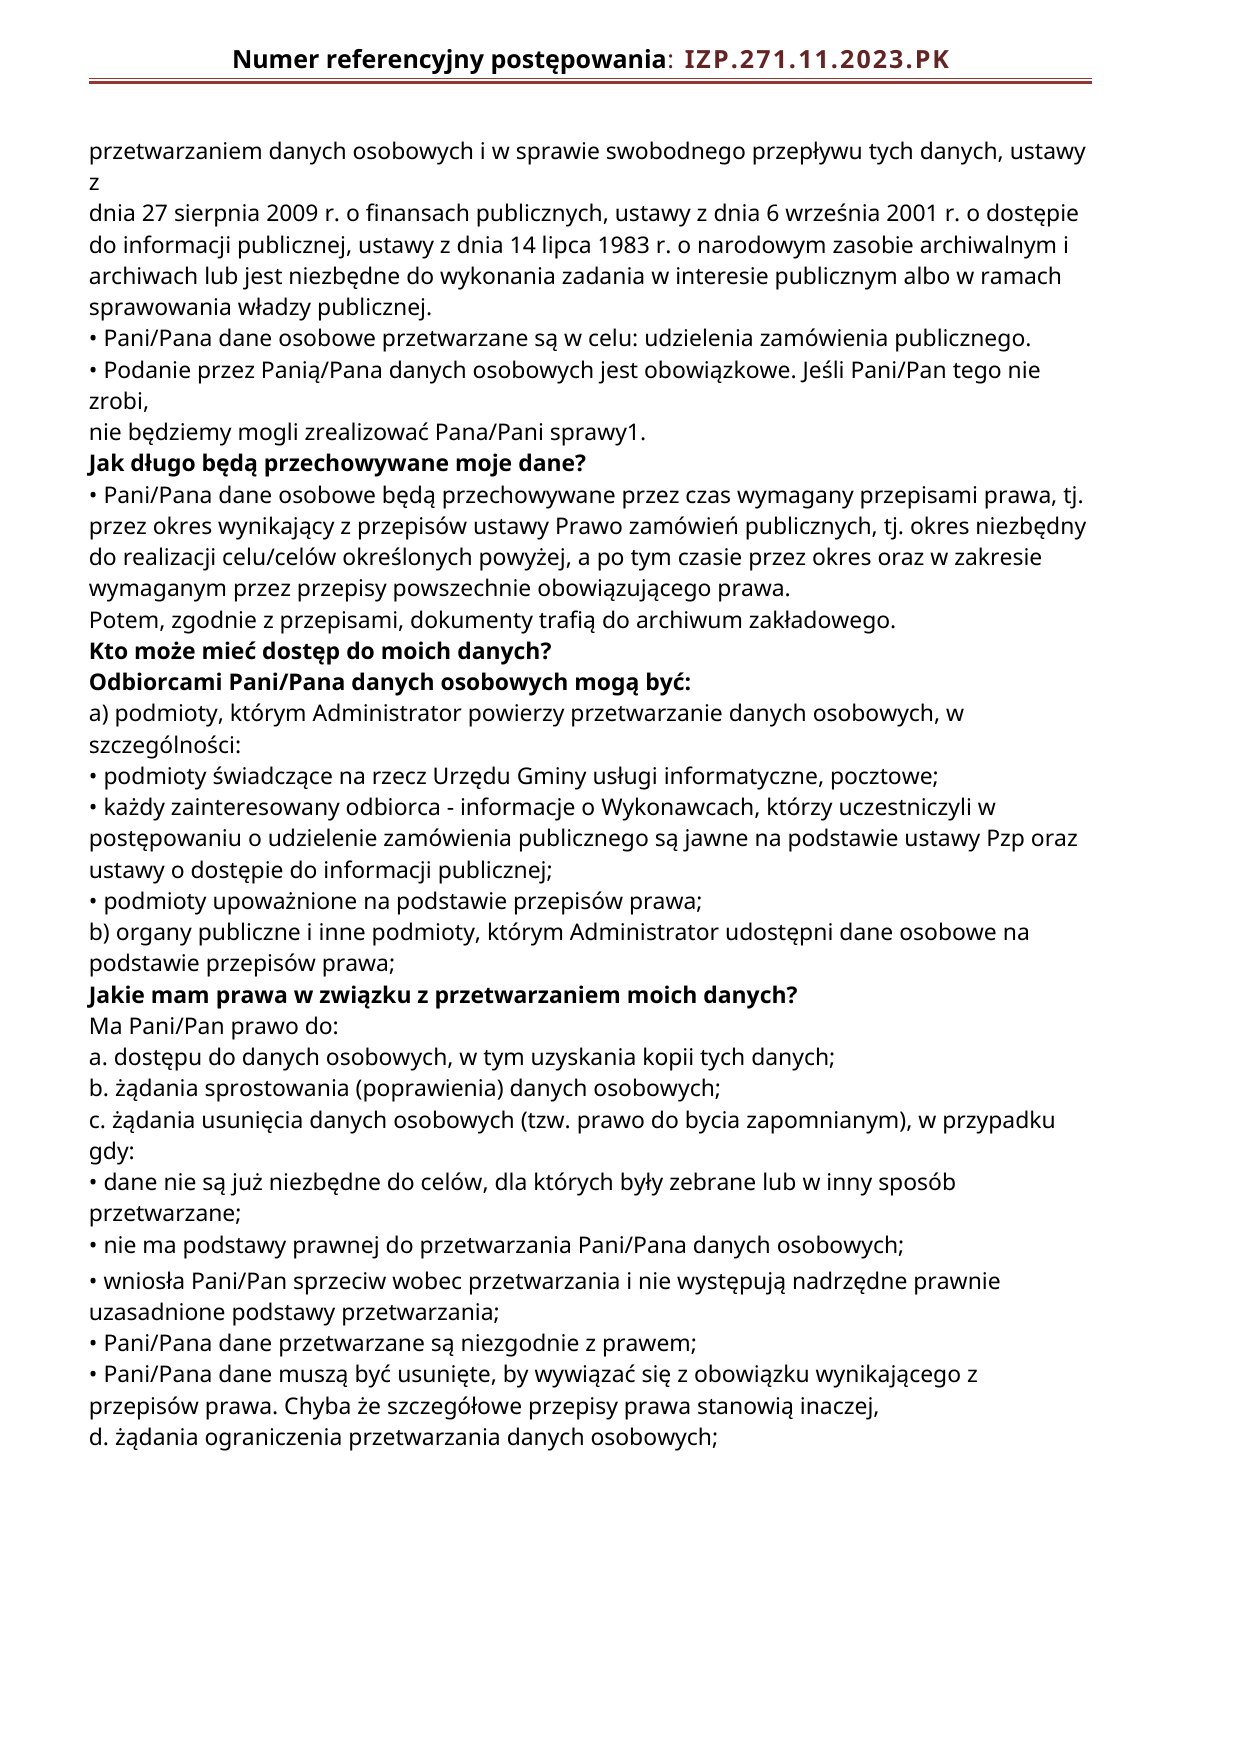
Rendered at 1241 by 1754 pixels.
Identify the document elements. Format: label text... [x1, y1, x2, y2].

text • dane nie są już niezbędne do celów, dla których były zebrane lub w inny sposób przetwarzane; [89, 1166, 1092, 1229]
text • Pani/Pana dane osobowe przetwarzane są w celu: udzielenia zamówienia publicznego. [89, 322, 1092, 354]
text • podmioty świadczące na rzecz Urzędu Gminy usługi informatyczne, pocztowe; [89, 760, 1092, 791]
text Potem, zgodnie z przepisami, dokumenty trafią do archiwum zakładowego. [89, 604, 1092, 635]
text a. dostępu do danych osobowych, w tym uzyskania kopii tych danych; [89, 1041, 1092, 1072]
text • nie ma podstawy prawnej do przetwarzania Pani/Pana danych osobowych; [89, 1229, 1092, 1260]
text b) organy publiczne i inne podmioty, którym Administrator udostępni dane osobowe na [89, 916, 1092, 947]
text Odbiorcami Pani/Pana danych osobowych mogą być: [89, 666, 1092, 697]
text Jakie mam prawa w związku z przetwarzaniem moich danych? [89, 979, 1092, 1010]
text podstawie przepisów prawa; [89, 947, 1092, 979]
text nie będziemy mogli zrealizować Pana/Pani sprawy1. [89, 416, 1092, 447]
text a) podmioty, którym Administrator powierzy przetwarzanie danych osobowych, w szczególności: [89, 697, 1092, 760]
text przez okres wynikający z przepisów ustawy Prawo zamówień publicznych, tj. okres niezbędny [89, 510, 1092, 541]
text • każdy zainteresowany odbiorca - informacje o Wykonawcach, którzy uczestniczyli w postępowaniu o udzielenie zamówienia publicznego są jawne na podstawie ustawy Pzp oraz ustawy o dostępie do informacji publicznej; [89, 791, 1092, 885]
text Kto może mieć dostęp do moich danych? [89, 635, 1092, 666]
text d. żądania ograniczenia przetwarzania danych osobowych; [89, 1421, 1092, 1452]
text do informacji publicznej, ustawy z dnia 14 lipca 1983 r. o narodowym zasobie archiwalnym i [89, 229, 1092, 260]
text b. żądania sprostowania (poprawienia) danych osobowych; [89, 1072, 1092, 1104]
text do realizacji celu/celów określonych powyżej, a po tym czasie przez okres oraz w zakresie [89, 541, 1092, 572]
text • Pani/Pana dane muszą być usunięte, by wywiązać się z obowiązku wynikającego z przepisów prawa. Chyba że szczegółowe przepisy prawa stanowią inaczej, [89, 1358, 1092, 1421]
text c. żądania usunięcia danych osobowych (tzw. prawo do bycia zapomnianym), w przypadku gdy: [89, 1104, 1092, 1166]
text • Pani/Pana dane przetwarzane są niezgodnie z prawem; [89, 1327, 1092, 1358]
text Ma Pani/Pan prawo do: [89, 1010, 1092, 1041]
text • wniosła Pani/Pan sprzeciw wobec przetwarzania i nie występują nadrzędne prawnie uzasadnione podstawy przetwarzania; [89, 1264, 1092, 1327]
text sprawowania władzy publicznej. [89, 291, 1092, 322]
text przetwarzaniem danych osobowych i w sprawie swobodnego przepływu tych danych, ustawy z [89, 135, 1092, 197]
text • podmioty upoważnione na podstawie przepisów prawa; [89, 885, 1092, 916]
text • Pani/Pana dane osobowe będą przechowywane przez czas wymagany przepisami prawa, tj. [89, 479, 1092, 510]
text dnia 27 sierpnia 2009 r. o finansach publicznych, ustawy z dnia 6 września 2001 r. o dostępie [89, 197, 1092, 229]
text archiwach lub jest niezbędne do wykonania zadania w interesie publicznym albo w ramach [89, 260, 1092, 291]
text Jak długo będą przechowywane moje dane? [89, 447, 1092, 479]
text wymaganym przez przepisy powszechnie obowiązującego prawa. [89, 572, 1092, 604]
text • Podanie przez Panią/Pana danych osobowych jest obowiązkowe. Jeśli Pani/Pan tego nie zrobi, [89, 354, 1092, 416]
